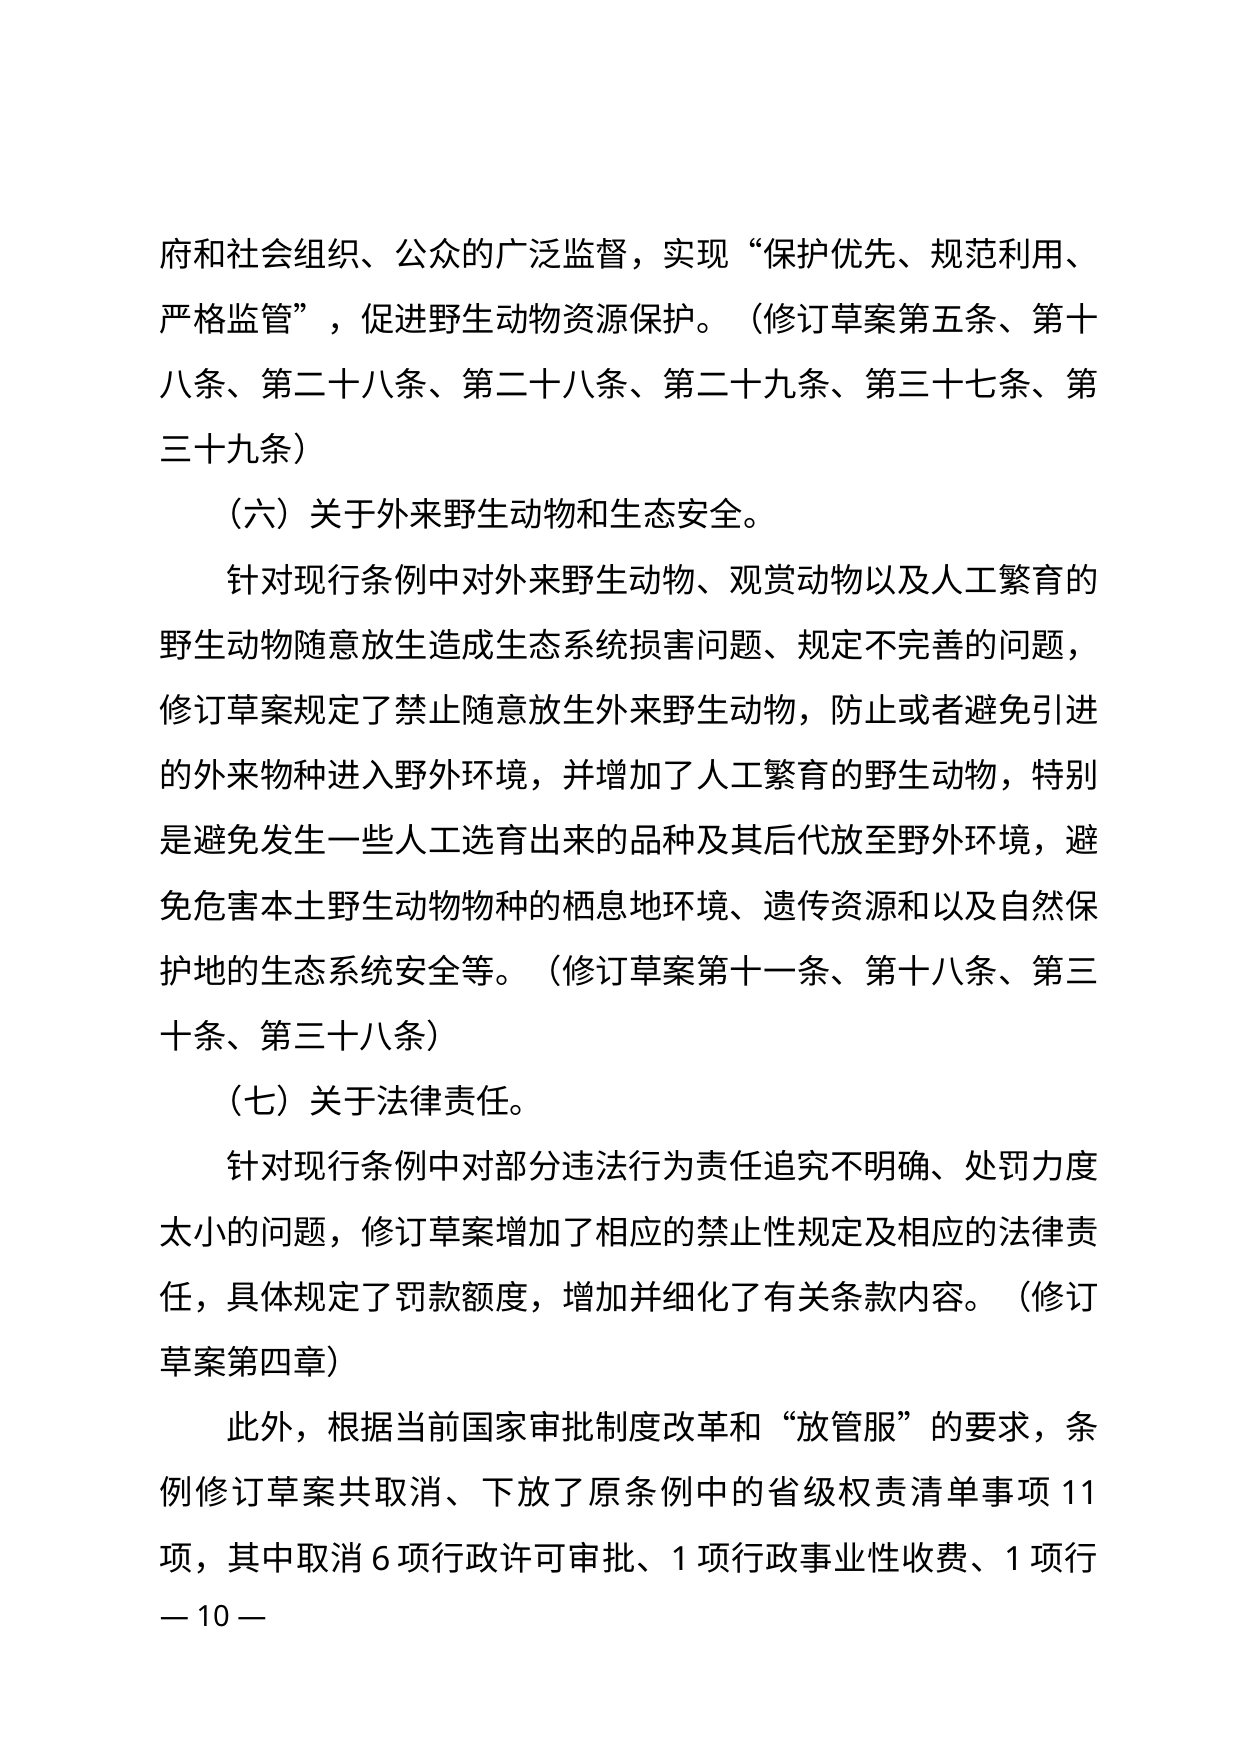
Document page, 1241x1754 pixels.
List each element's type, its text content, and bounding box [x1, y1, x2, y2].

list （七）关于法律责任。 [159, 1067, 1098, 1132]
list 针对现行条例中对部分违法行为责任追究不明确、处罚力度太小的问题，修订草案增加了相应的禁止性规定及相应的法律责任，具体规定了罚款额度，增加并细化了有关条款内容。（修订草案第四章） [159, 1132, 1098, 1393]
list （六）关于外来野生动物和生态安全。 [159, 480, 1098, 545]
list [159, 219, 1098, 480]
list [159, 1393, 1098, 1588]
list 针对现行条例中对外来野生动物、观赏动物以及人工繁育的野生动物随意放生造成生态系统损害问题、规定不完善的问题，修订草案规定了禁止随意放生外来野生动物，防止或者避免引进的外来物种进入野外环境，并增加了人工繁育的野生动物，特别是避免发生一些人工选育出来的品种及其后代放至野外环境，避免危害本土野生动物物种的栖息地环境、遗传资源和以及自然保护地的生态系统安全等。（修订草案第十一条、第十八条、第三十条、第三十八条） [159, 545, 1098, 1067]
